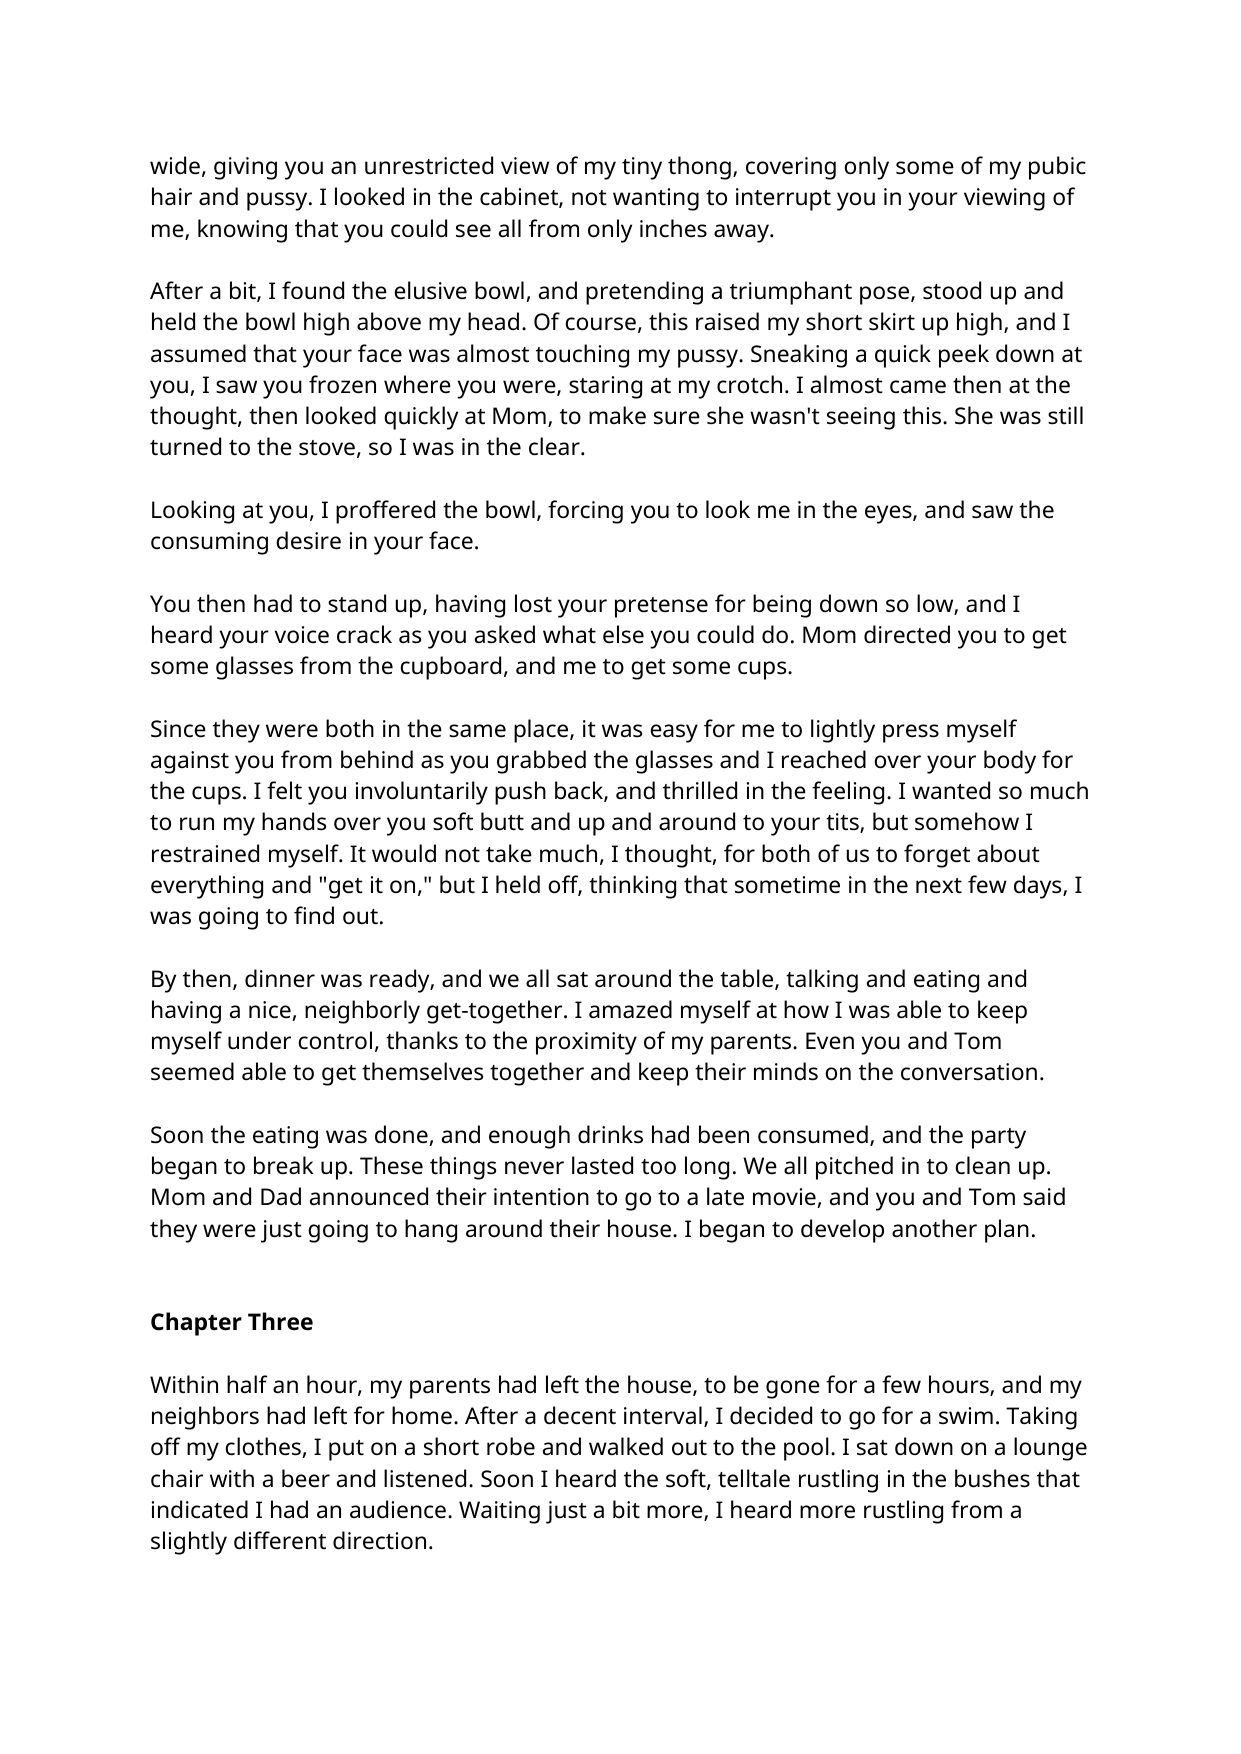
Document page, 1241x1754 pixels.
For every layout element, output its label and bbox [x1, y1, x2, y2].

text [150, 150, 1090, 1587]
